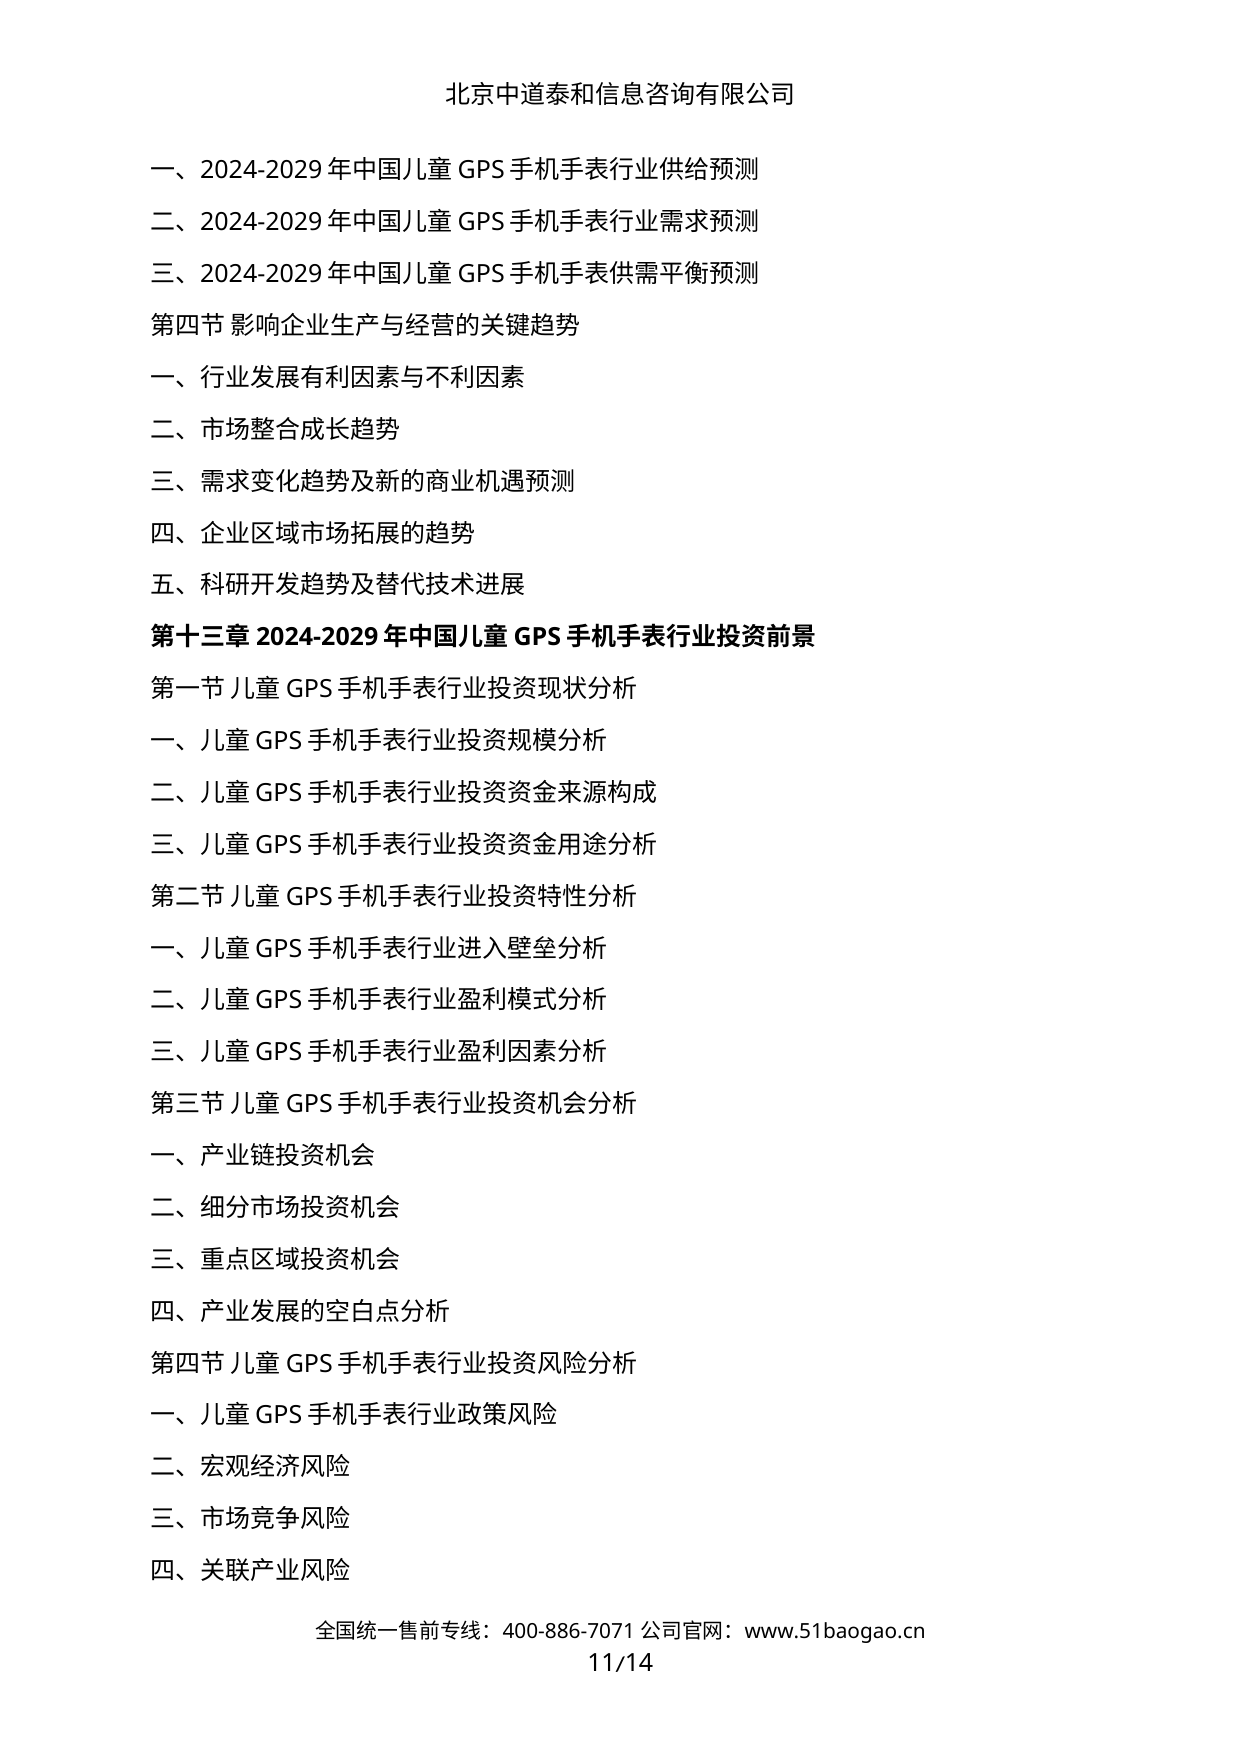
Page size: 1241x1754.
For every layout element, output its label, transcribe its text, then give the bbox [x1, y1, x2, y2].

text 三、2024-2029年中国儿童GPS手机手表供需平衡预测 [150, 254, 1090, 290]
text 四、关联产业风险 [150, 1551, 1090, 1587]
text 二、细分市场投资机会 [150, 1187, 1090, 1224]
text 四、产业发展的空白点分析 [150, 1291, 1090, 1327]
text 第三节 儿童GPS手机手表行业投资机会分析 [150, 1084, 1090, 1120]
text 三、儿童GPS手机手表行业投资资金用途分析 [150, 824, 1090, 861]
text 二、市场整合成长趋势 [150, 409, 1090, 446]
text 二、2024-2029年中国儿童GPS手机手表行业需求预测 [150, 202, 1090, 238]
text 二、儿童GPS手机手表行业投资资金来源构成 [150, 772, 1090, 809]
text 第二节 儿童GPS手机手表行业投资特性分析 [150, 876, 1090, 912]
text 三、市场竞争风险 [150, 1499, 1090, 1535]
text 五、科研开发趋势及替代技术进展 [150, 565, 1090, 601]
text 第十三章 2024-2029年中国儿童GPS手机手表行业投资前景 [150, 617, 1090, 653]
text 一、行业发展有利因素与不利因素 [150, 357, 1090, 394]
text 第四节 儿童GPS手机手表行业投资风险分析 [150, 1343, 1090, 1379]
text 第一节 儿童GPS手机手表行业投资现状分析 [150, 669, 1090, 705]
text 三、重点区域投资机会 [150, 1239, 1090, 1276]
text 一、儿童GPS手机手表行业进入壁垒分析 [150, 928, 1090, 964]
text 四、企业区域市场拓展的趋势 [150, 513, 1090, 549]
text 一、儿童GPS手机手表行业政策风险 [150, 1395, 1090, 1431]
text 一、产业链投资机会 [150, 1136, 1090, 1172]
text 二、儿童GPS手机手表行业盈利模式分析 [150, 980, 1090, 1016]
text 第四节 影响企业生产与经营的关键趋势 [150, 306, 1090, 342]
text 一、儿童GPS手机手表行业投资规模分析 [150, 721, 1090, 757]
text 三、儿童GPS手机手表行业盈利因素分析 [150, 1032, 1090, 1068]
text 三、需求变化趋势及新的商业机遇预测 [150, 461, 1090, 497]
text 二、宏观经济风险 [150, 1447, 1090, 1483]
text 一、2024-2029年中国儿童GPS手机手表行业供给预测 [150, 150, 1090, 186]
